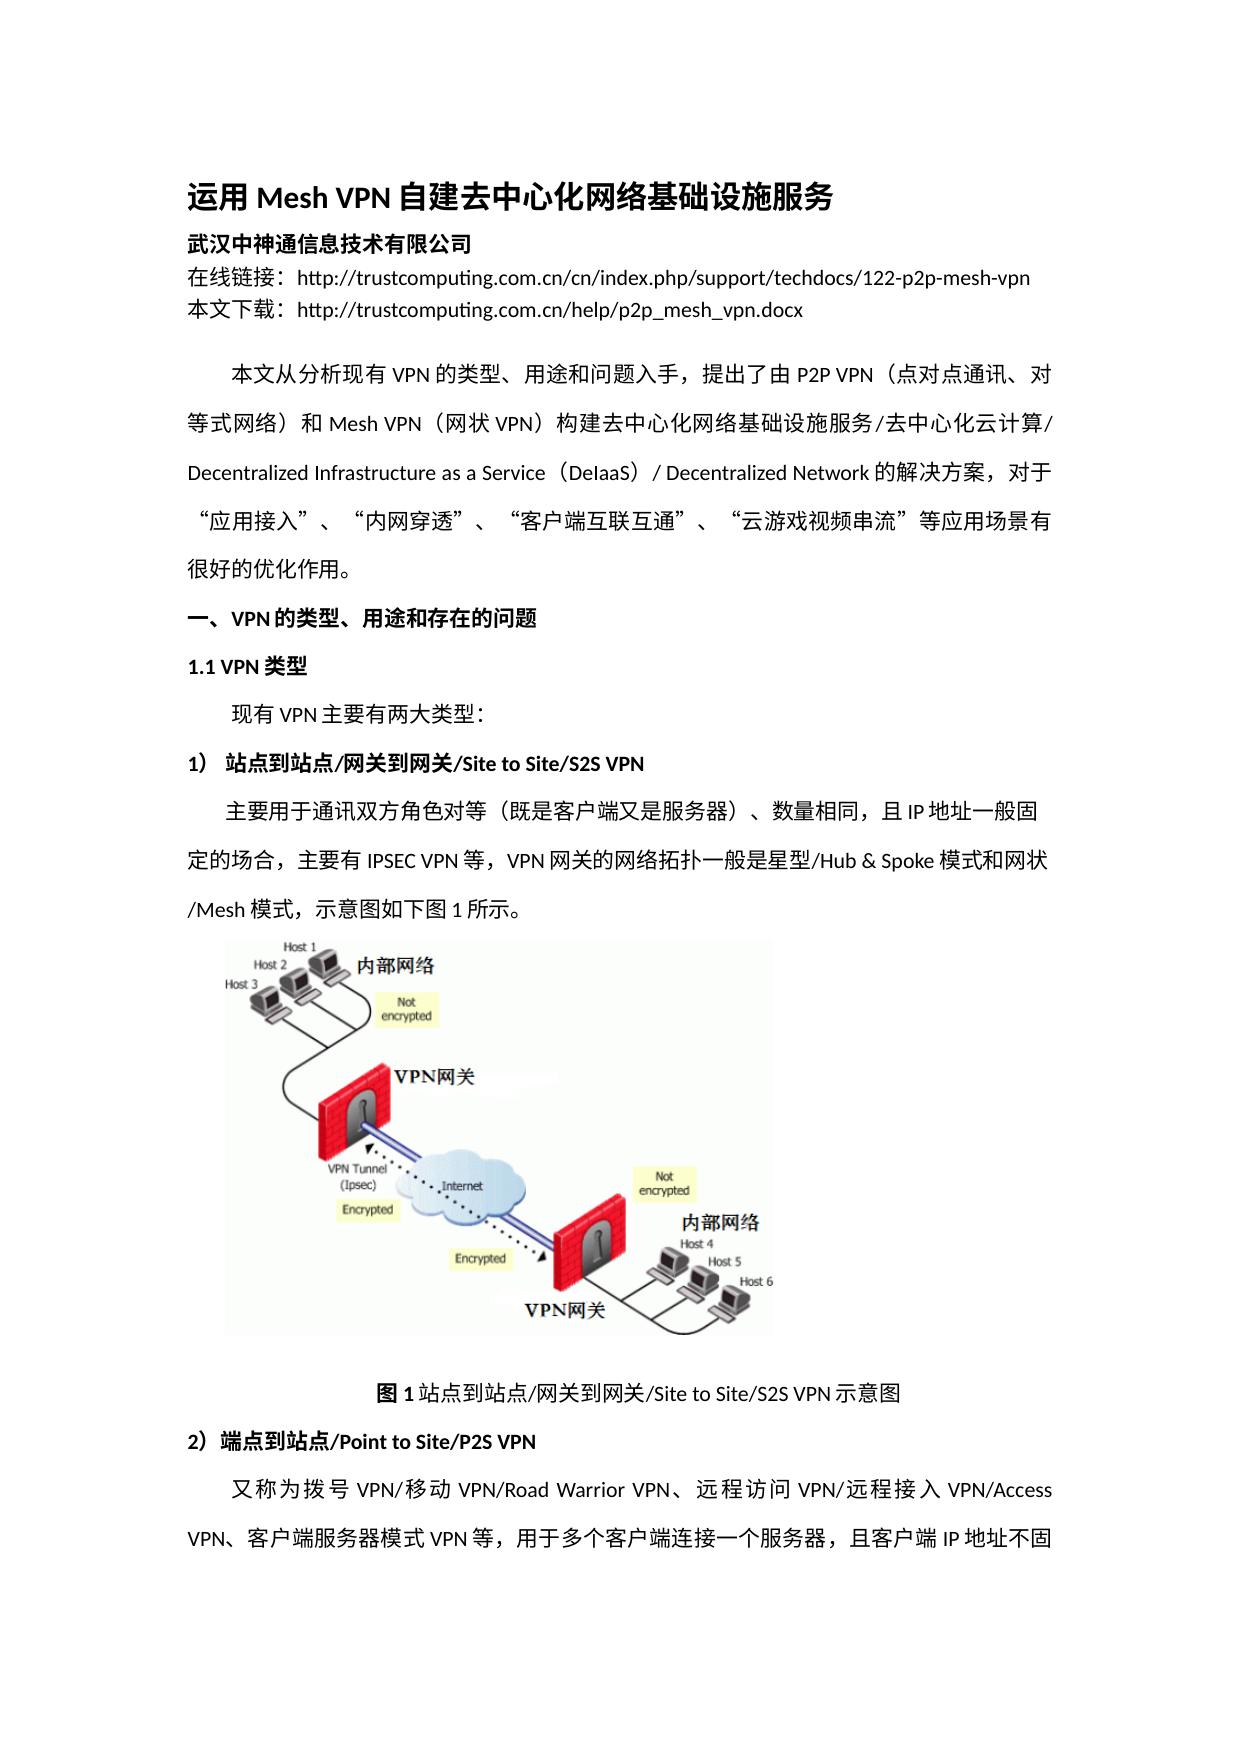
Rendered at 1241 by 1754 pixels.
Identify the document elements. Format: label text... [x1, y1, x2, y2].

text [187, 1472, 1053, 1553]
text 武汉中神通信息技术有限公司 [187, 227, 1053, 259]
text 图1站点到站点/网关到网关/Site to Site/S2S VPN示意图 [187, 1375, 1053, 1408]
picture [225, 939, 774, 1335]
text 现有VPN主要有两大类型： [187, 697, 1053, 729]
text 1.1 VPN类型 [187, 649, 1053, 681]
text 在线链接：http://trustcomputing.com.cn/cn/index.php/support/techdocs/122-p2p-mesh-vpn [187, 259, 1053, 292]
text 主要用于通讯双方角色对等（既是客户端又是服务器）、数量相同，且IP地址一般固定的场合，主要有IPSEC VPN等，VPN网关的网络拓扑一般是星型/Hub & Spoke模式和网状/Mesh模式，示意图如下图1所示。 [187, 794, 1053, 924]
text 本文从分析现有VPN的类型、用途和问题入手，提出了由P2P VPN（点对点通讯、对等式网络）和Mesh VPN（网状VPN）构建去中心化网络基础设施服务/去中心化云计算/ Decentralized Infrastructure as a Service（DeIaaS）/ Decentralized Network的解决方案，对于“应用接入”、“内网穿透”、“客户端互联互通”、“云游戏视频串流”等应用场景有很好的优化作用。 [187, 357, 1053, 584]
list 站点到站点/网关到网关/Site to Site/S2S VPN [187, 745, 1053, 778]
text 运用Mesh VPN自建去中心化网络基础设施服务 [187, 162, 1053, 227]
text 2）端点到站点/Point to Site/P2S VPN [187, 1424, 1053, 1456]
text 一、VPN的类型、用途和存在的问题 [187, 600, 1053, 633]
text 本文下载：http://trustcomputing.com.cn/help/p2p_mesh_vpn.docx [187, 292, 1053, 324]
